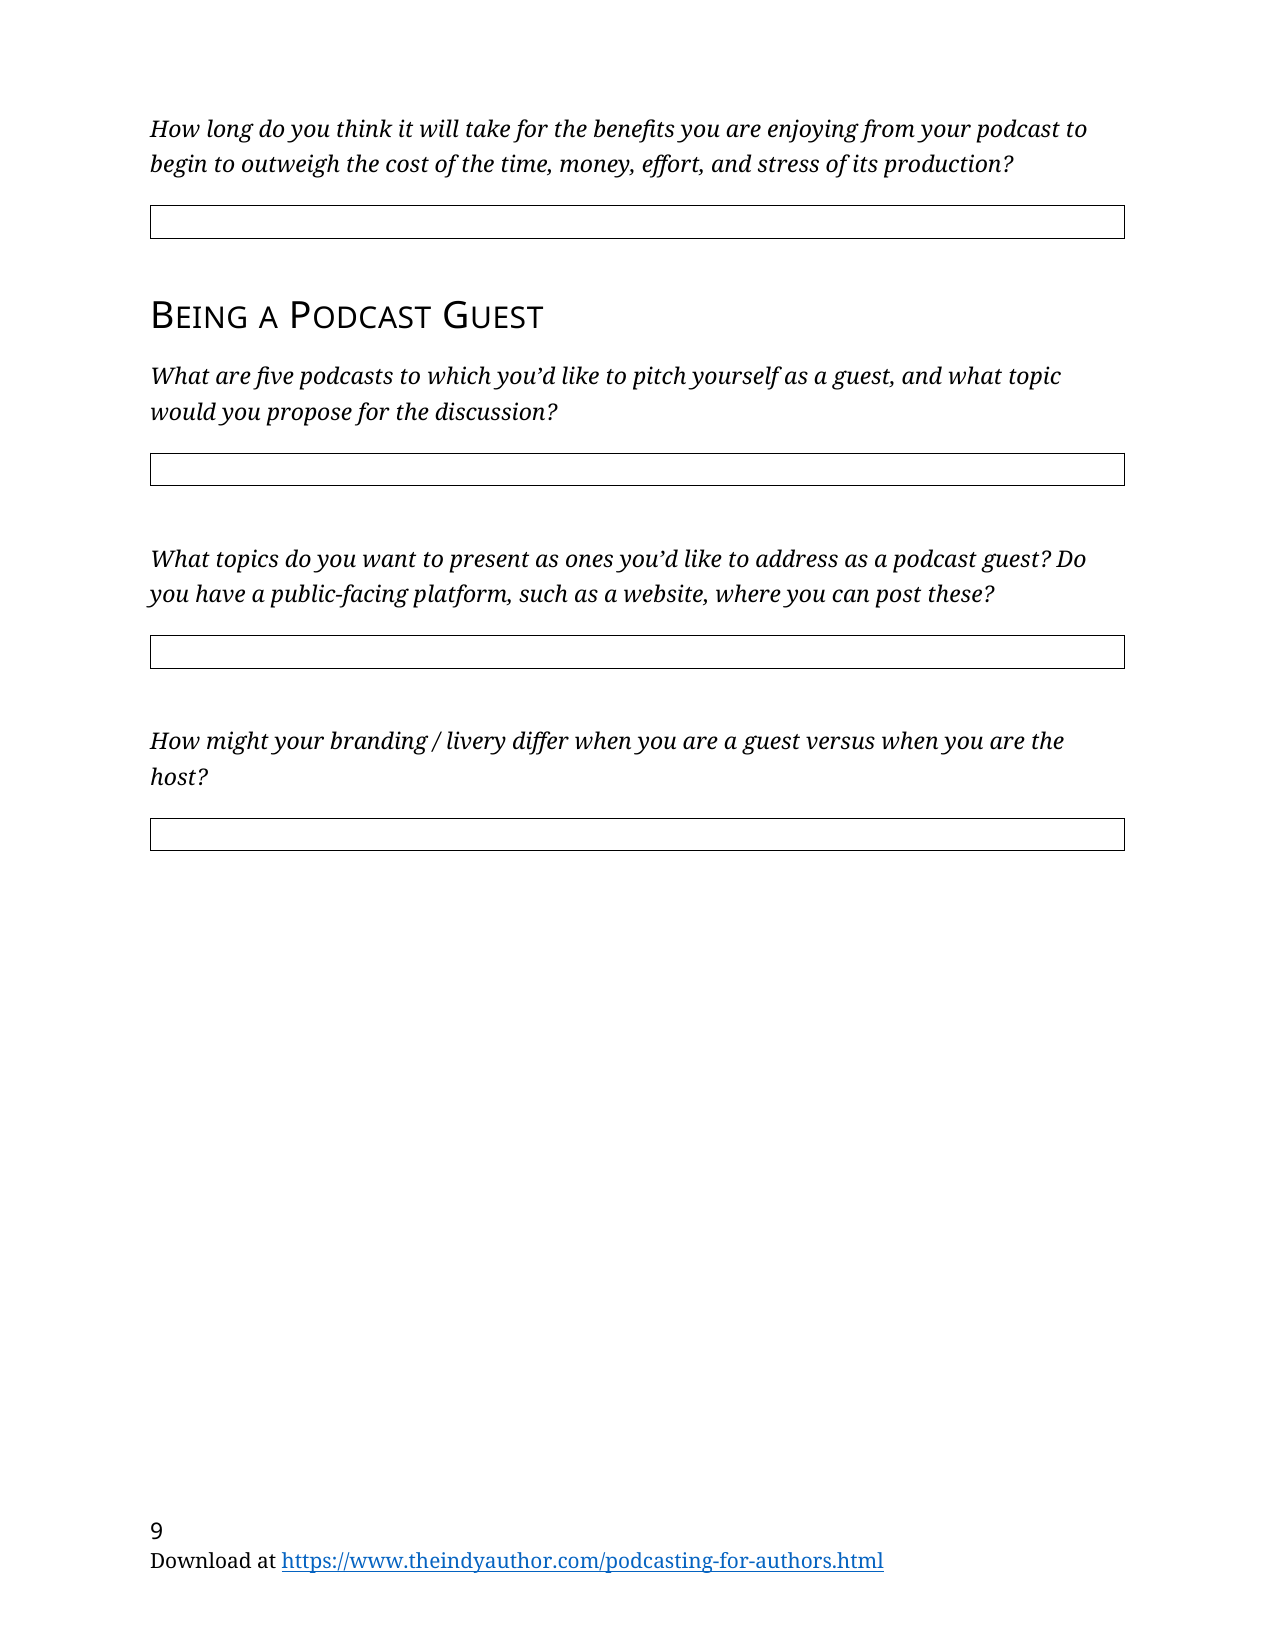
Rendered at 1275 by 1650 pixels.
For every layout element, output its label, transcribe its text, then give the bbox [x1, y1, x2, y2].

table_header [151, 636, 1124, 667]
table_header [151, 206, 1124, 237]
text What topics do you want to present as ones you’d like to address as a podcast guest? Do you have a public-facing platform, such as a website, where you can post these? [150, 542, 1125, 610]
table_header [151, 819, 1124, 850]
text What are five podcasts to which you’d like to pitch yourself as a guest, and what topic would you propose for the discussion? [150, 360, 1125, 427]
subtitle Being a Podcast Guest [150, 288, 1125, 339]
text How might your branding / livery differ when you are a guest versus when you are the host? [150, 725, 1125, 792]
text How long do you think it will take for the benefits you are enjoying from your podcast to begin to outweigh the cost of the time, money, effort, and stress of its production? [150, 112, 1125, 180]
table_header [151, 454, 1124, 485]
